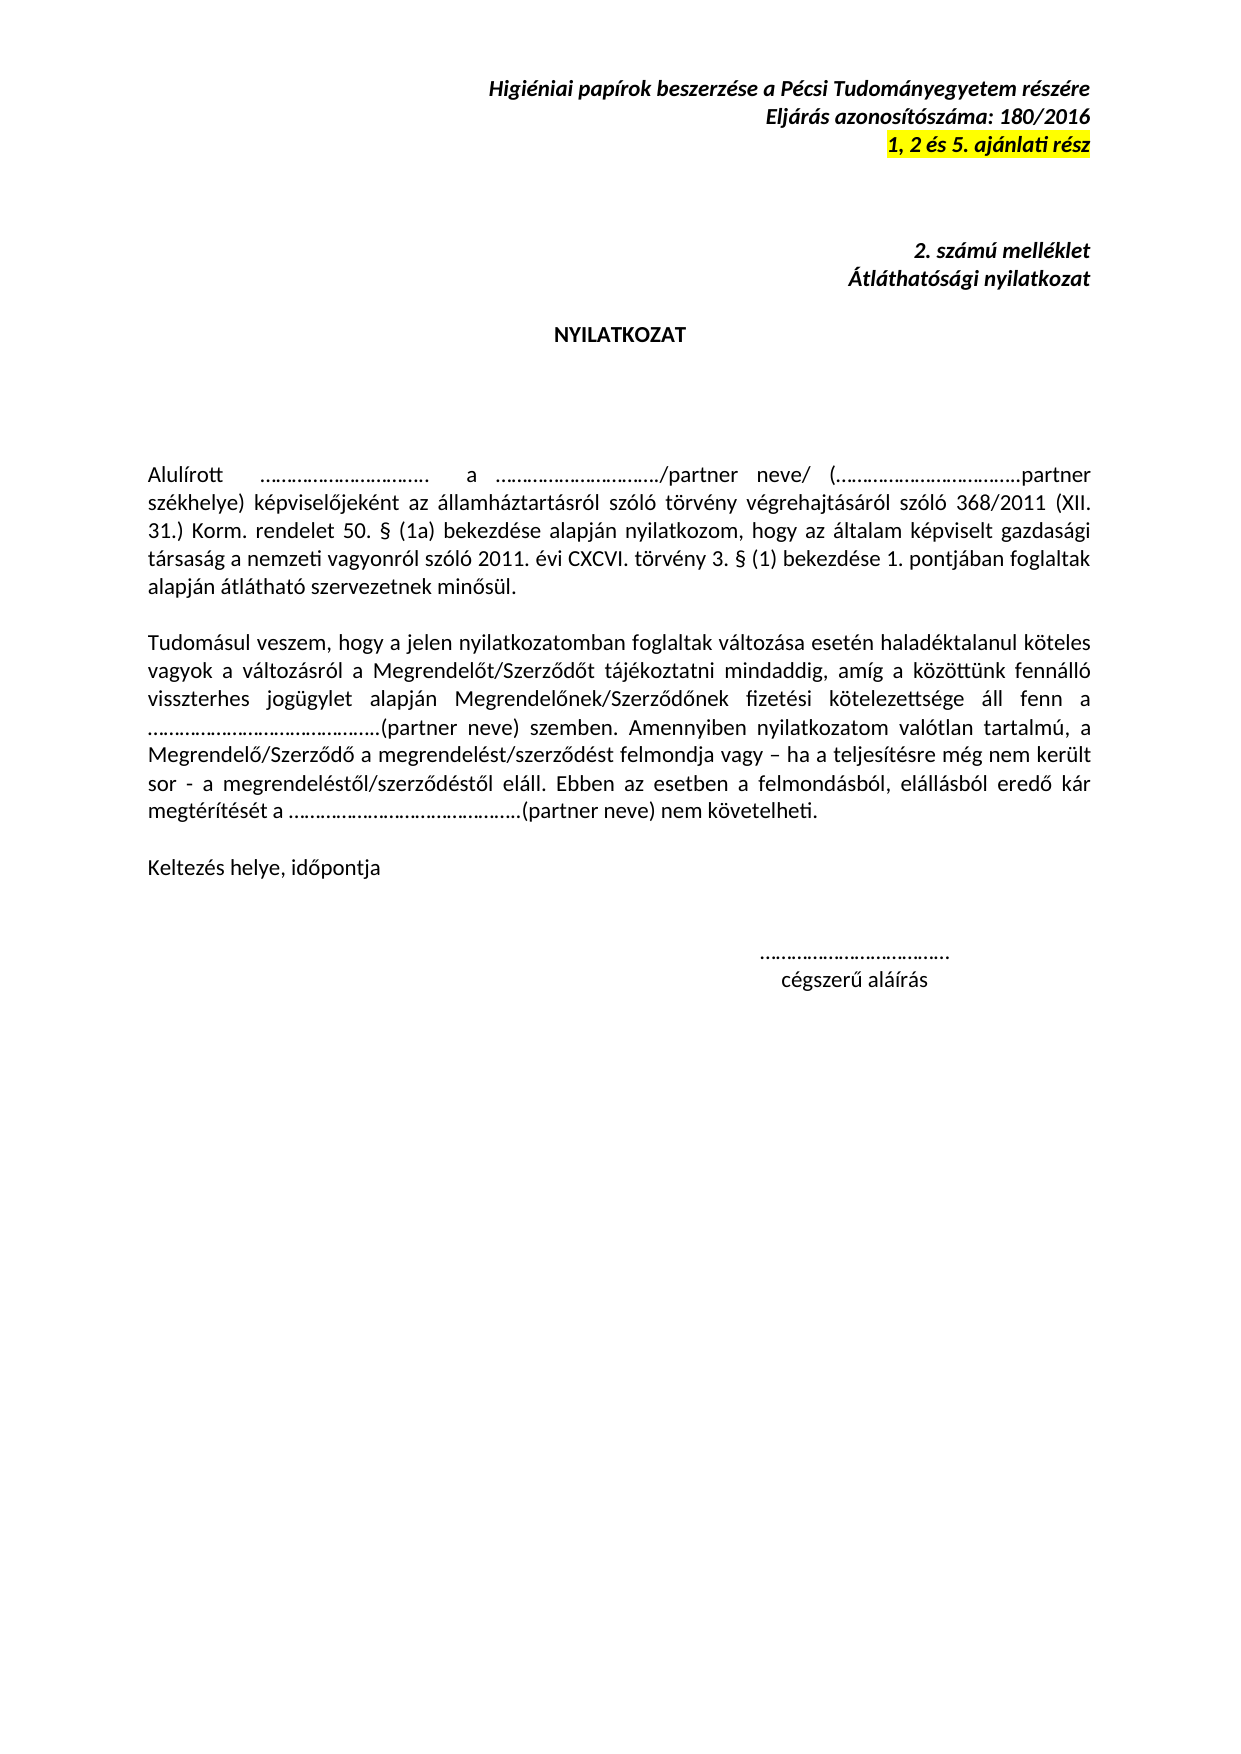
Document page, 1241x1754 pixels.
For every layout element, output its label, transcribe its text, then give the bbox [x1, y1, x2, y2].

list Átláthatósági nyilatkozat [223, 264, 1093, 292]
text NYILATKOZAT [148, 320, 1093, 348]
text Alulírott ………………………….. a …………………………./partner neve/ (……………………………..partner székhelye) képviselőjeként az államháztartásról szóló törvény végrehajtásáról szóló 368/2011 (XII. 31.) Korm. rendelet 50. § (1a) bekezdése alapján nyilatkozom, hogy az általam képviselt gazdasági társaság a nemzeti vagyonról szóló 2011. évi CXCVI. törvény 3. § (1) bekezdése 1. pontjában foglaltak alapján átlátható szervezetnek minősül. [148, 460, 1093, 601]
text Keltezés helye, időpontja [148, 853, 1093, 881]
text Tudomásul veszem, hogy a jelen nyilatkozatomban foglaltak változása esetén haladéktalanul köteles vagyok a változásról a Megrendelőt/Szerződőt tájékoztatni mindaddig, amíg a közöttünk fennálló visszterhes jogügylet alapján Megrendelőnek/Szerződőnek fizetési kötelezettsége áll fenn a ……………………………………..(partner neve) szemben. Amennyiben nyilatkozatom valótlan tartalmú, a Megrendelő/Szerződő a megrendelést/szerződést felmondja vagy – ha a teljesítésre még nem került sor - a megrendeléstől/szerződéstől eláll. Ebben az esetben a felmondásból, elállásból eredő kár megtérítését a ……………………………………..(partner neve) nem követelheti. [148, 628, 1093, 825]
list 2. számú melléklet [223, 236, 1093, 264]
text cégszerű aláírás [148, 965, 1093, 993]
text ……………………………… [148, 937, 1093, 965]
